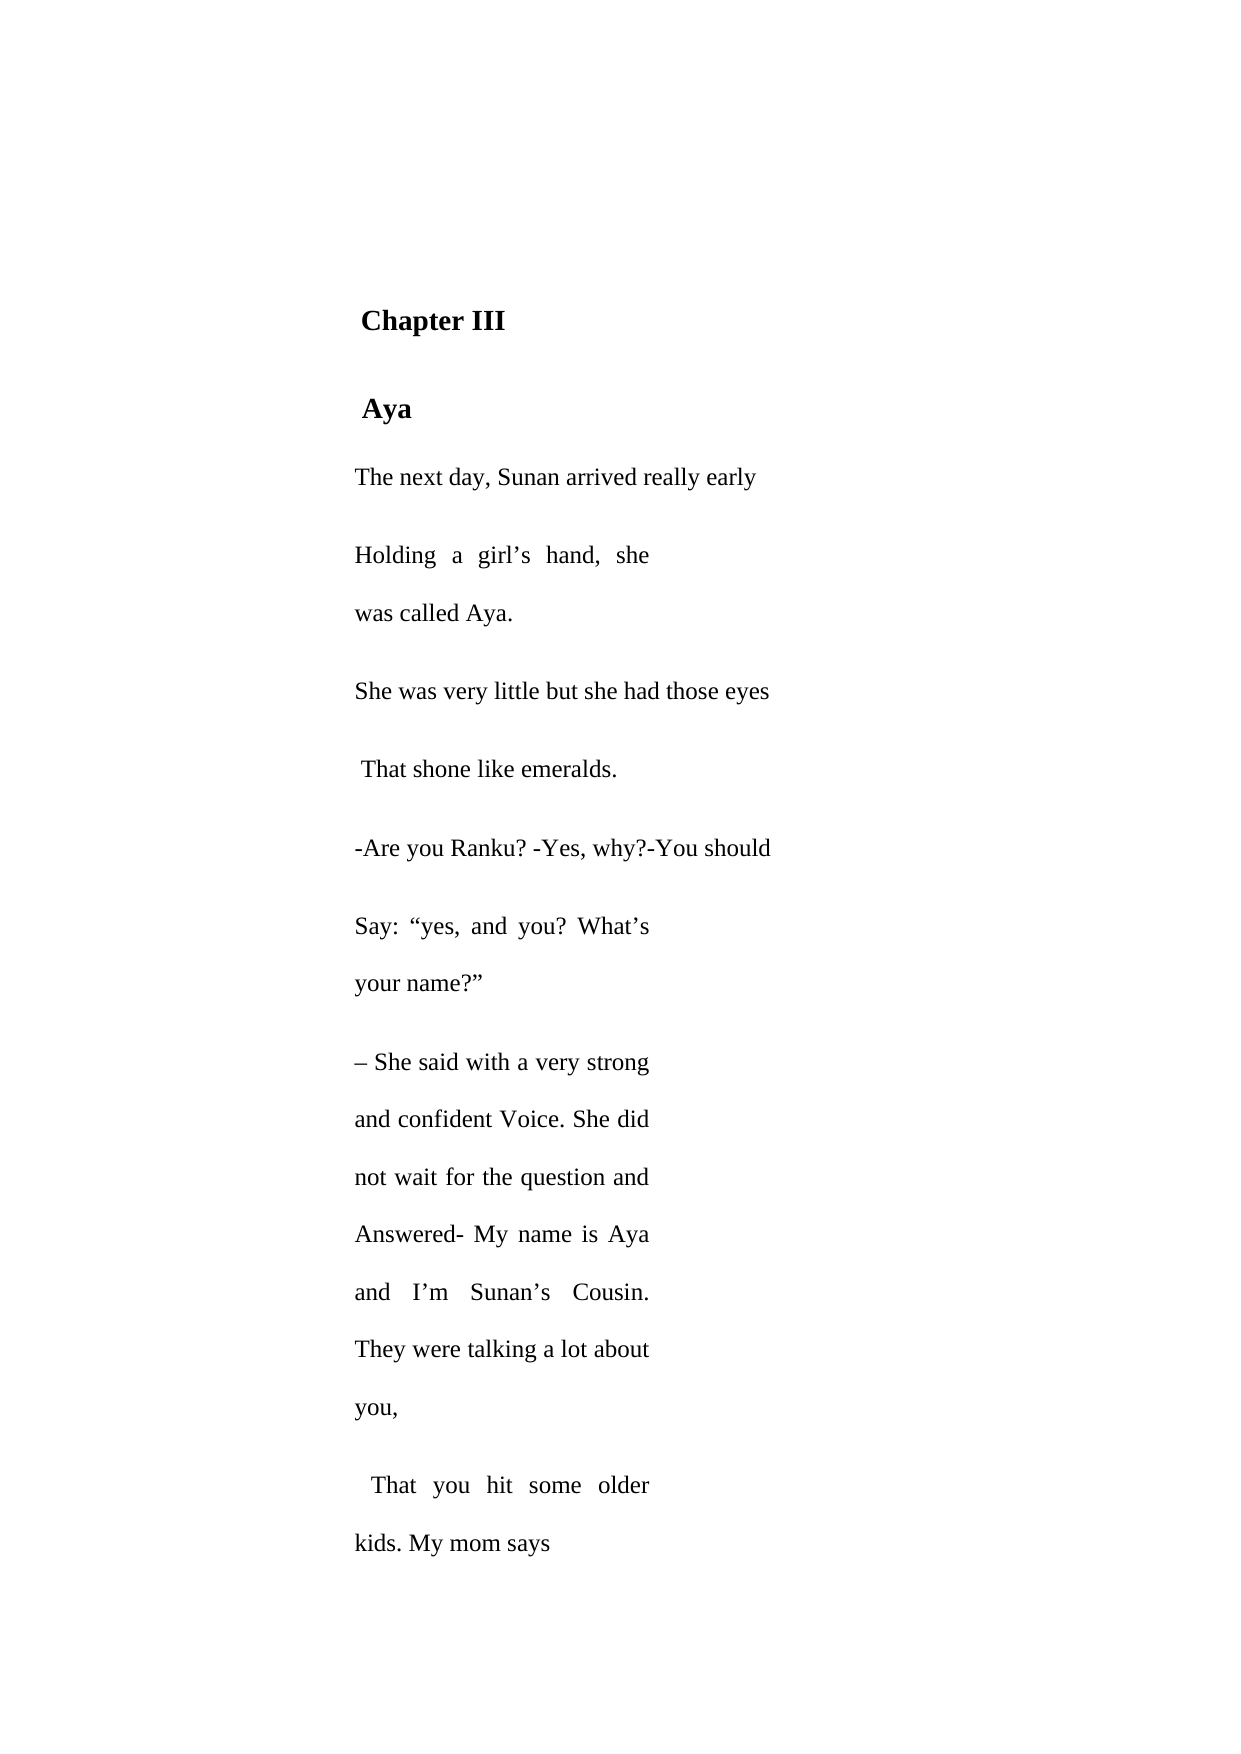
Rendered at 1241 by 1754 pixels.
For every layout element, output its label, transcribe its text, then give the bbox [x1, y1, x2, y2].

text She was very little but she had those eyes [354, 676, 812, 705]
text That you hit some older kids. My mom says [354, 1470, 649, 1556]
text Chapter III [354, 303, 812, 336]
text Say: “yes, and you? What’s your name?” [354, 911, 649, 997]
text Aya [354, 391, 812, 424]
text Holding a girl’s hand, she was called Aya. [354, 540, 649, 626]
text -Are you Ranku? -Yes, why?-You should [354, 833, 812, 861]
text The next day, Sunan arrived really early [354, 462, 812, 491]
text That shone like emeralds. [354, 754, 812, 783]
text – She said with a very strong and confident Voice. She did not wait for the question and Answered- My name is Aya and I’m Sunan’s Cousin. They were talking a lot about you, [354, 1047, 649, 1421]
